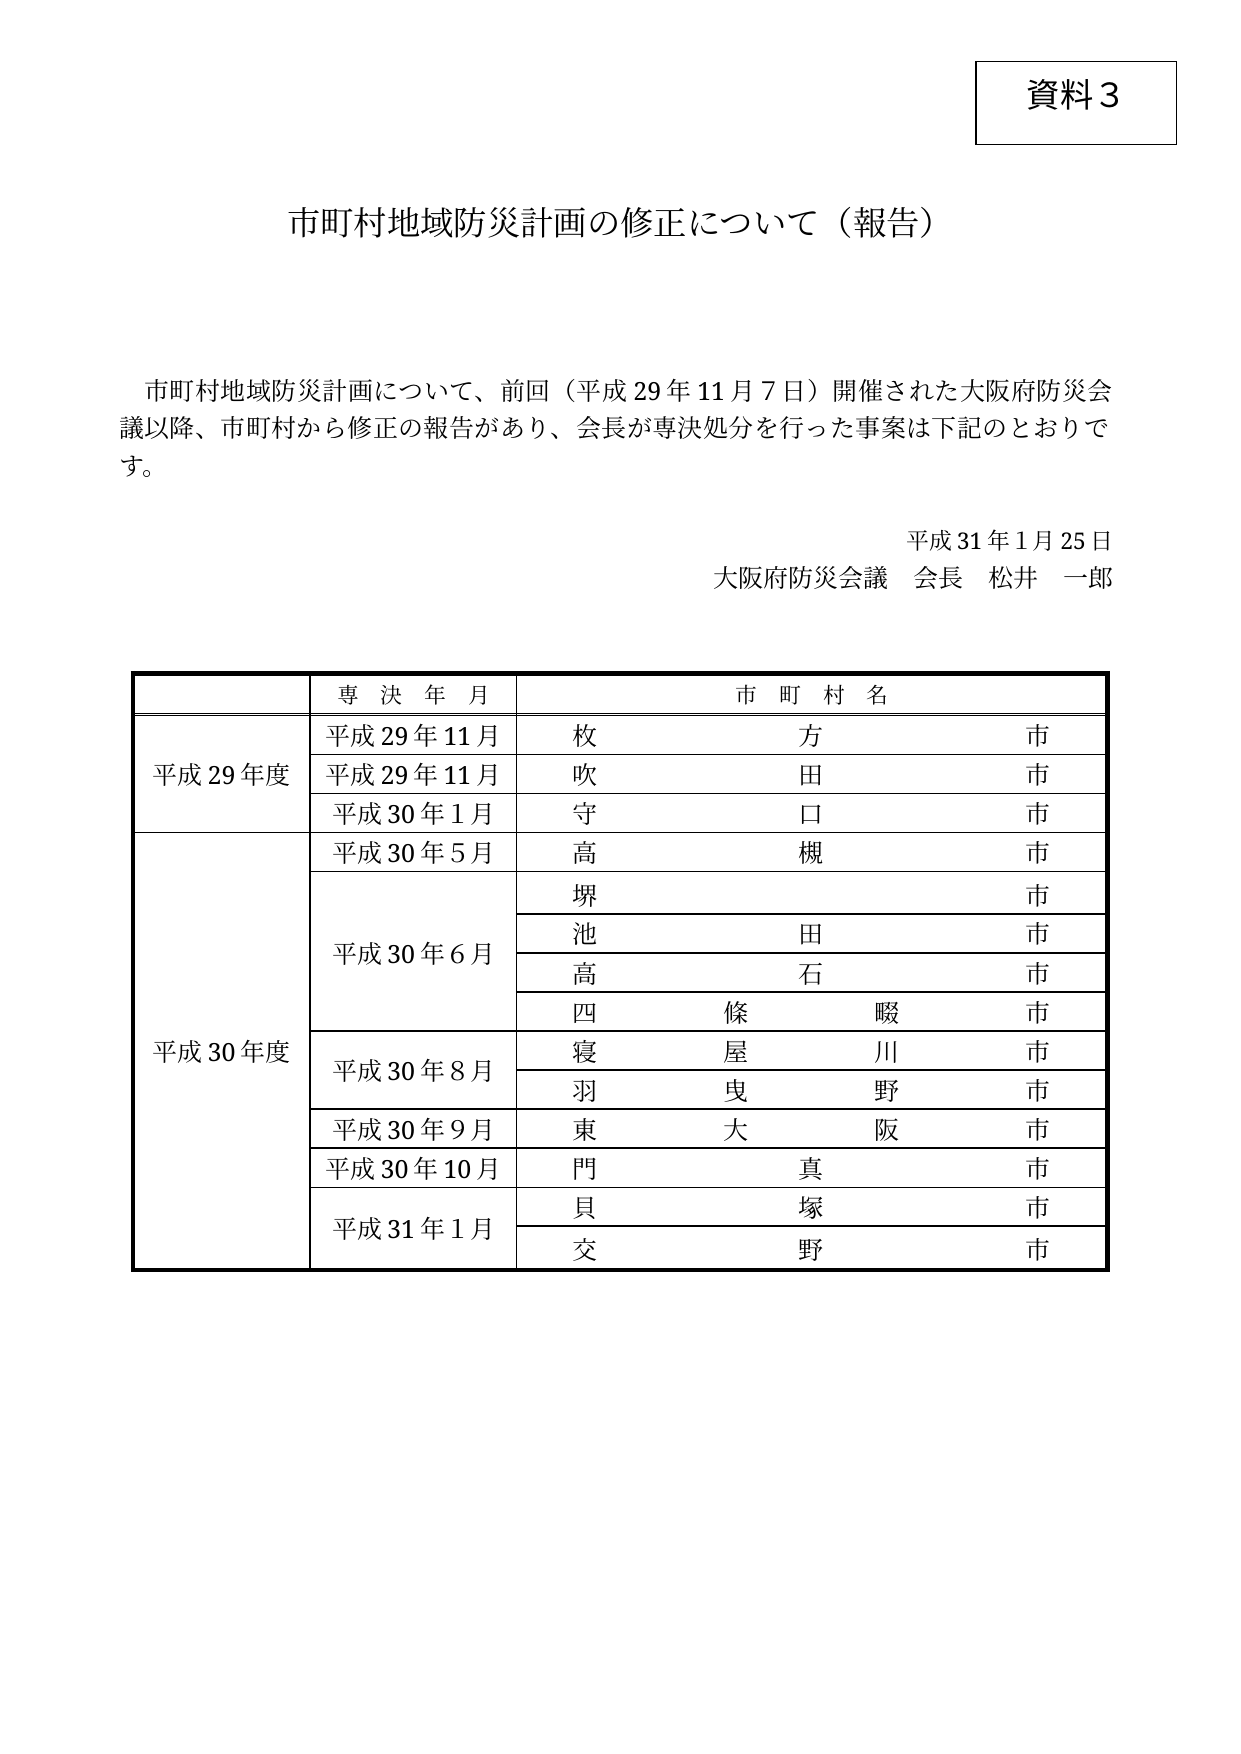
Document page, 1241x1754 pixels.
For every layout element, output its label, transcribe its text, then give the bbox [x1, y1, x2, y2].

table_cell 堺市 [517, 872, 1105, 913]
table_cell 平成30年５月 [311, 833, 516, 871]
table_cell 交野市 [517, 1227, 1105, 1268]
table_header 市 町 村 名 [517, 676, 1105, 713]
table_cell 高石市 [517, 954, 1105, 991]
table_cell 平成30年度 [135, 833, 309, 1268]
table_cell 守口市 [517, 794, 1105, 832]
table_header [135, 676, 309, 713]
text 市町村地域防災計画について、前回（平成29年11月７日）開催された大阪府防災会議以降、市町村から修正の報告があり、会長が専決処分を行った事案は下記のとおりです。 [119, 371, 1113, 483]
text 市町村地域防災計画の修正について（報告） [100, 183, 1140, 258]
table_cell 平成29年11月 [311, 755, 516, 793]
table_cell 貝塚市 [517, 1188, 1105, 1225]
table_cell 平成31年１月 [311, 1188, 516, 1268]
table_header 専 決 年 月 [311, 676, 516, 713]
table_cell 門真市 [517, 1149, 1105, 1186]
table_cell 平成30年１月 [311, 794, 516, 832]
table_cell 平成29年11月 [311, 716, 516, 753]
text 平成31年１月25日 [100, 521, 1113, 558]
table_cell 四條畷市 [517, 993, 1105, 1030]
table_cell 寝屋川市 [517, 1032, 1105, 1069]
table_cell 吹田市 [517, 755, 1105, 793]
table_cell 平成30年９月 [311, 1110, 516, 1147]
table_cell 池田市 [517, 915, 1105, 952]
table_cell 平成30年８月 [311, 1032, 516, 1108]
table_cell 枚方市 [517, 716, 1105, 753]
table_cell 東大阪市 [517, 1110, 1105, 1147]
table_cell 平成29年度 [135, 716, 309, 832]
table_cell 羽曳野市 [517, 1071, 1105, 1108]
table_cell 高槻市 [517, 833, 1105, 871]
text 大阪府防災会議 会長 松井 一郎 [100, 558, 1113, 596]
table_cell 平成30年６月 [311, 872, 516, 1030]
table_cell 平成30年10月 [311, 1149, 516, 1186]
